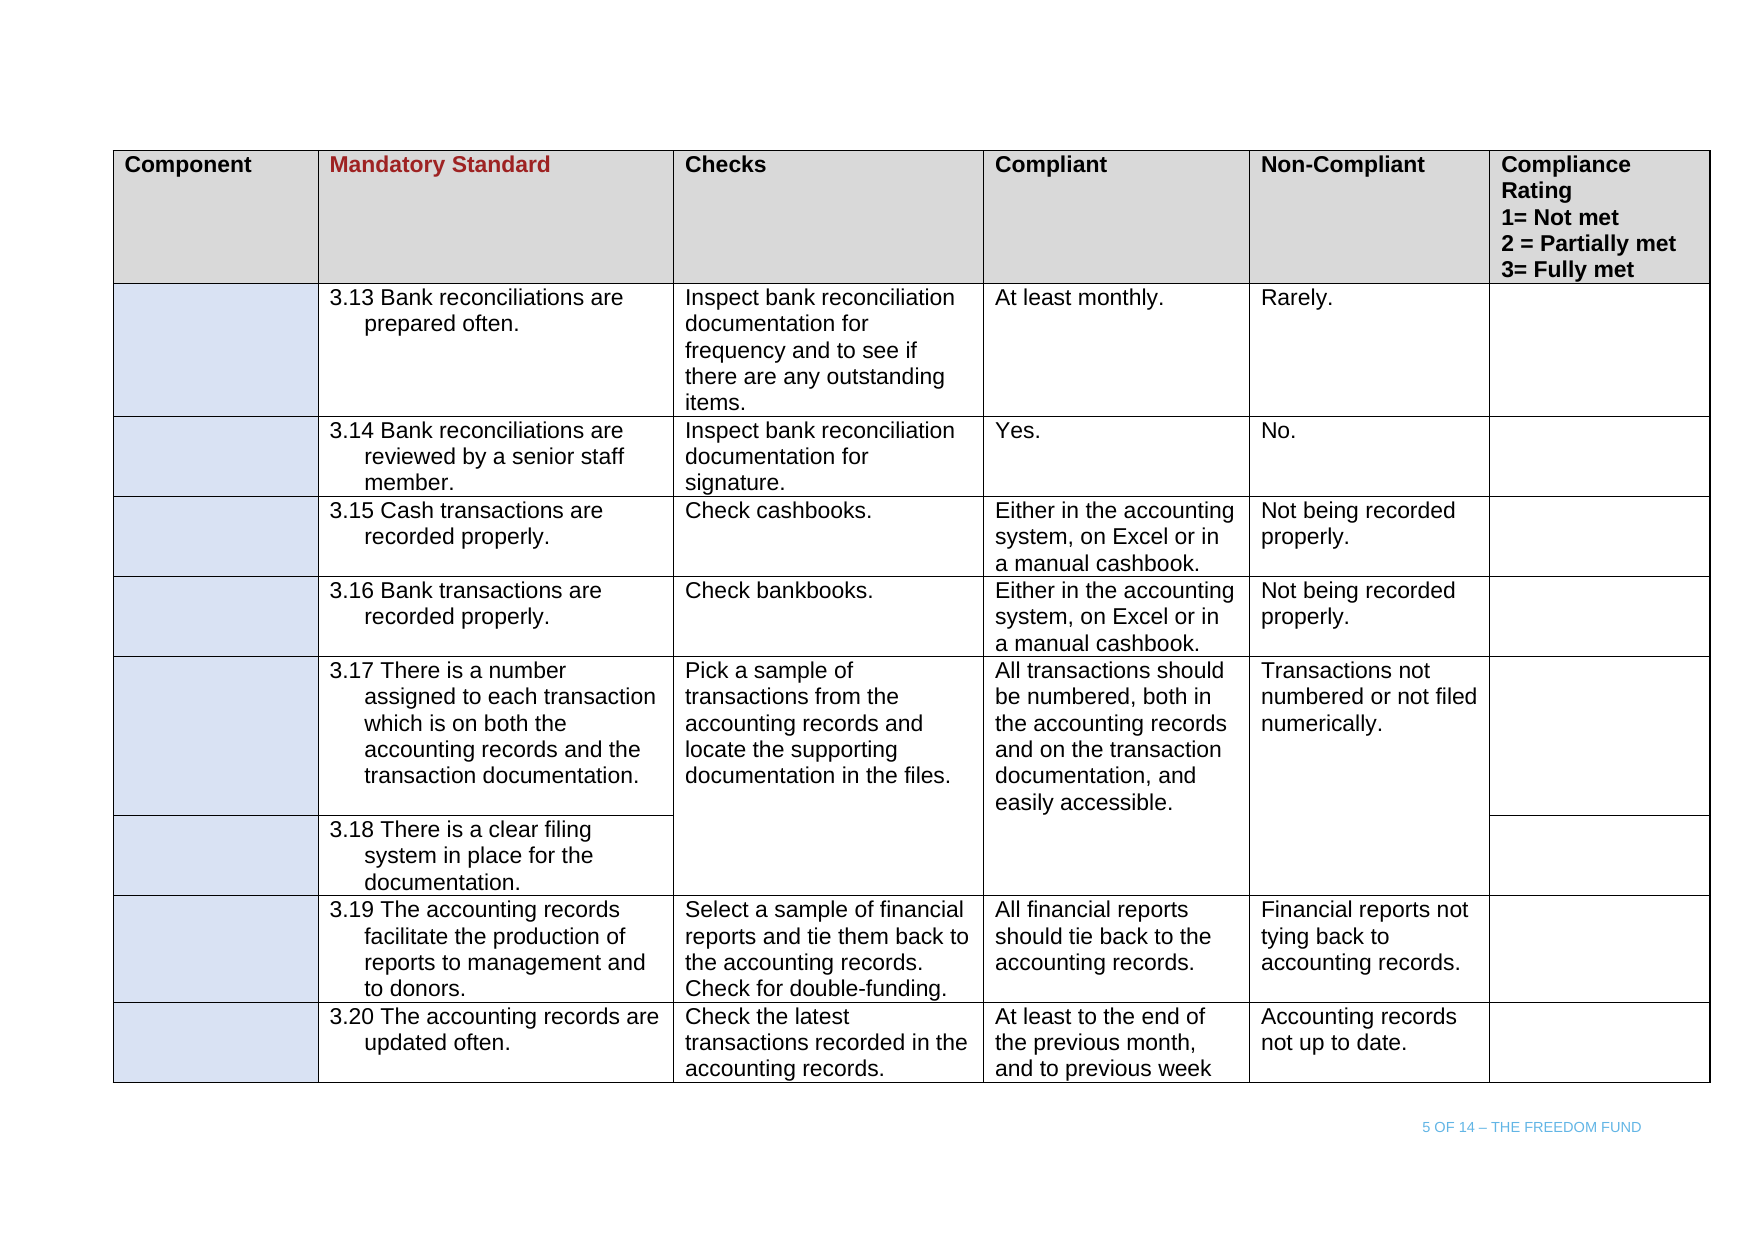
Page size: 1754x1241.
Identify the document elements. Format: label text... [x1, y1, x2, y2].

table_cell [114, 1003, 318, 1082]
table_cell Pick a sample of transactions from the accounting records and locate the supporting documentation in the files. [674, 657, 983, 895]
table_cell Inspect bank reconciliation documentation for frequency and to see if there are any outstanding items. [674, 284, 983, 416]
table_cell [319, 1003, 673, 1082]
table_cell No. [1250, 417, 1489, 496]
table_cell [1490, 417, 1709, 496]
table_cell [114, 577, 318, 656]
table_cell [1490, 1003, 1709, 1082]
table_cell 3.14 Bank reconciliations are reviewed by a senior staff member. [319, 417, 673, 496]
table_cell Financial reports not tying back to accounting records. [1250, 896, 1489, 1002]
table_cell 3.17 There is a number assigned to each transaction which is on both the accounting records and the transaction documentation. [319, 657, 673, 815]
table_cell Transactions not numbered or not filed numerically. [1250, 657, 1489, 895]
table_cell Accounting records not up to date. [1250, 1003, 1489, 1082]
table_cell Check bankbooks. [674, 577, 983, 656]
table_cell [1490, 896, 1709, 1002]
table_cell [114, 497, 318, 576]
table_cell 3.16 Bank transactions are recorded properly. [319, 577, 673, 656]
table_cell Yes. [984, 417, 1249, 496]
table_cell 3.19 The accounting records facilitate the production of reports to management and to donors. [319, 896, 673, 1002]
table_header Component [114, 151, 318, 283]
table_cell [674, 1003, 983, 1082]
table_cell [114, 417, 318, 496]
table_cell Not being recorded properly. [1250, 497, 1489, 576]
table_header Compliant [984, 151, 1249, 283]
table_cell Check cashbooks. [674, 497, 983, 576]
table_cell All financial reports should tie back to the accounting records. [984, 896, 1249, 1002]
table_cell Not being recorded properly. [1250, 577, 1489, 656]
table_cell At least monthly. [984, 284, 1249, 416]
table_cell 3.13 Bank reconciliations are prepared often. [319, 284, 673, 416]
table_cell All transactions should be numbered, both in the accounting records and on the transaction documentation, and easily accessible. [984, 657, 1249, 895]
table_cell Inspect bank reconciliation documentation for signature. [674, 417, 983, 496]
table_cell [984, 1003, 1249, 1082]
table_header Compliance Rating 1= Not met 2 = Partially met 3= Fully met [1490, 151, 1709, 283]
table_cell [1490, 657, 1709, 815]
table_cell [1490, 816, 1709, 895]
table_cell [114, 896, 318, 1002]
table_cell Select a sample of financial reports and tie them back to the accounting records. Check for double-funding. [674, 896, 983, 1002]
table_cell [114, 657, 318, 815]
table_header Checks [674, 151, 983, 283]
table_cell [114, 284, 318, 416]
table_cell [114, 816, 318, 895]
table_cell [1490, 577, 1709, 656]
table_cell [1490, 497, 1709, 576]
table_cell Either in the accounting system, on Excel or in a manual cashbook. [984, 577, 1249, 656]
table_header Mandatory Standard [319, 151, 673, 283]
table_cell [1490, 284, 1709, 416]
table_header Non-Compliant [1250, 151, 1489, 283]
table_cell 3.18 There is a clear filing system in place for the documentation. [319, 816, 673, 895]
table_cell Rarely. [1250, 284, 1489, 416]
table_cell 3.15 Cash transactions are recorded properly. [319, 497, 673, 576]
table_cell Either in the accounting system, on Excel or in a manual cashbook. [984, 497, 1249, 576]
